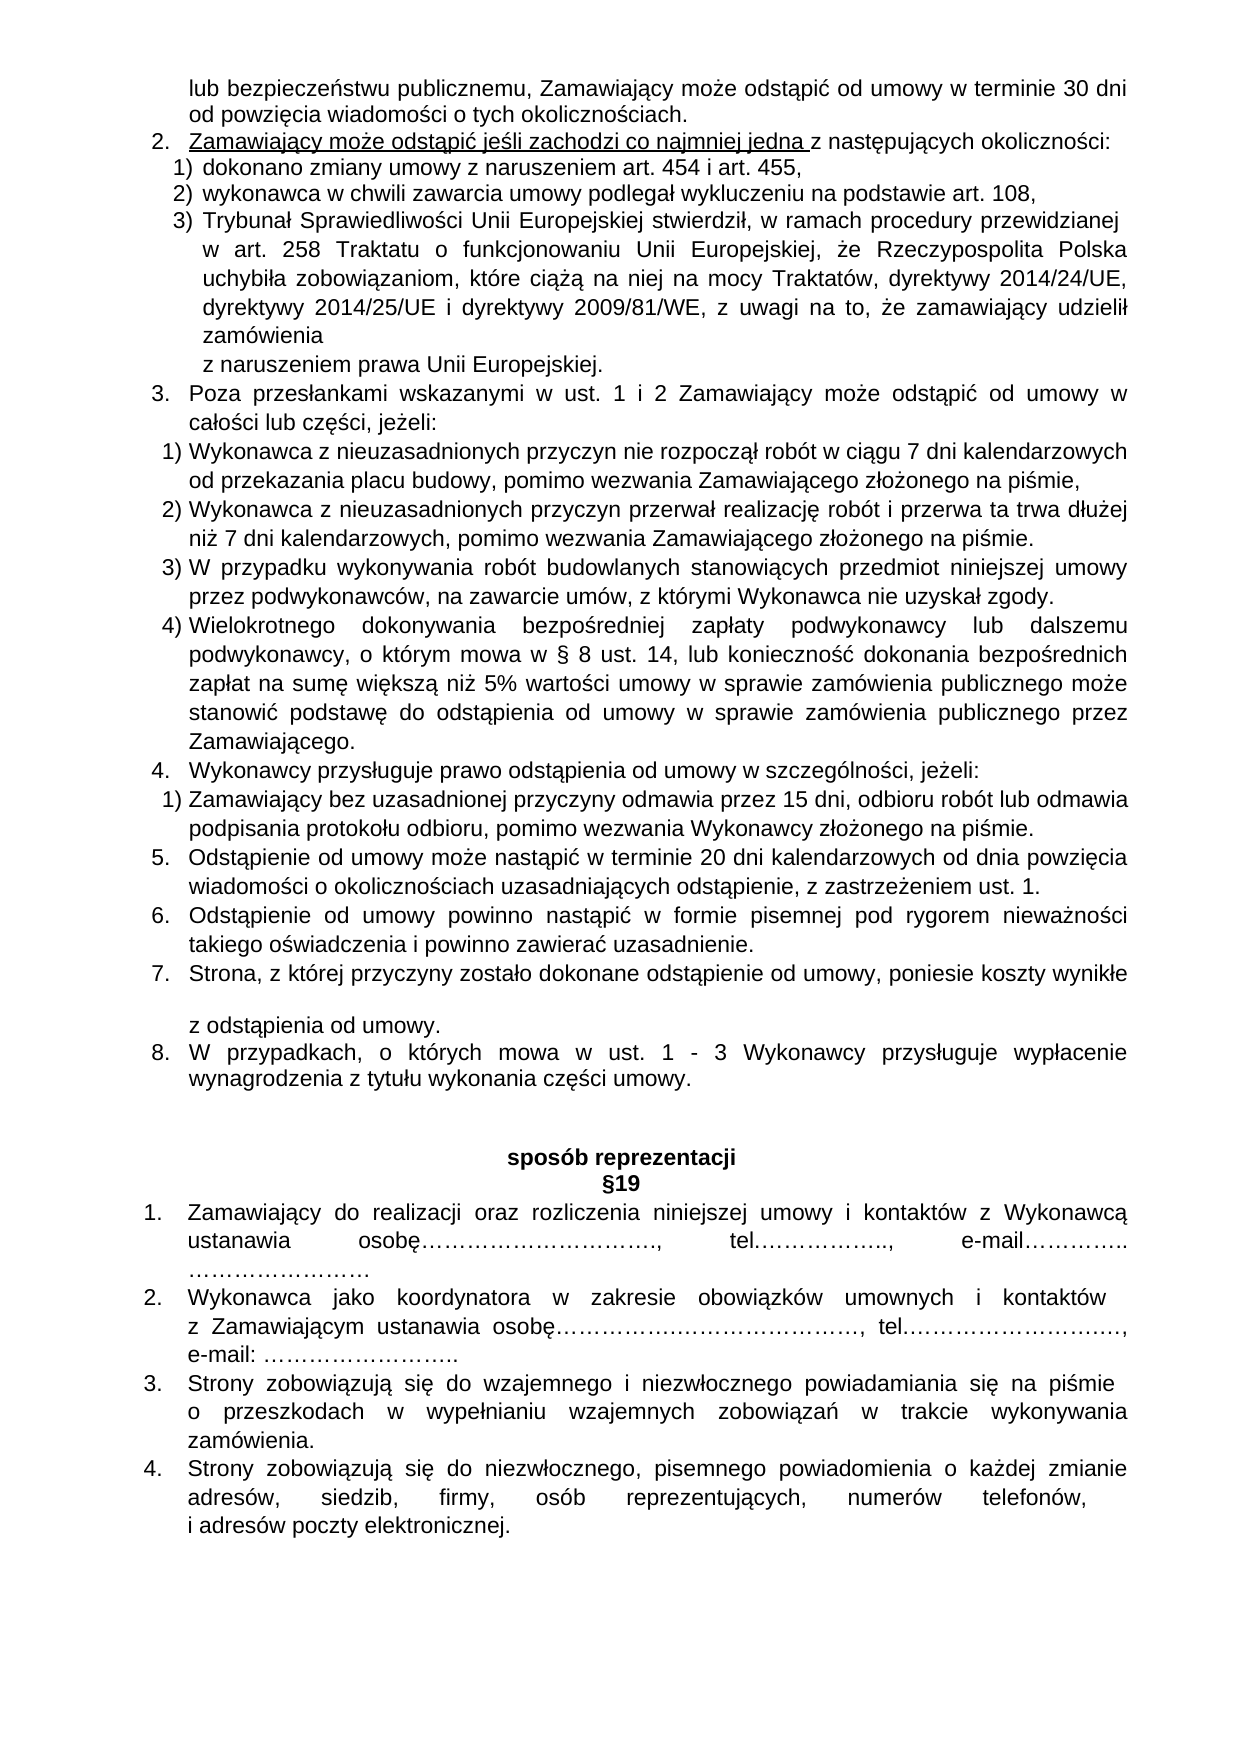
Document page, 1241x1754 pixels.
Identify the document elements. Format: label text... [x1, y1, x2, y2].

text 1) Zamawiający bez uzasadnionej przyczyny odmawia przez 15 dni, odbioru robót lub odmawia podpisania protokołu odbioru, pomimo wezwania Wykonawcy złożonego na piśmie. [162, 786, 1128, 841]
list Trybunał Sprawiedliwości Unii Europejskiej stwierdził, w ramach procedury przewidzianej w art. 258 Traktatu o funkcjonowaniu Unii Europejskiej, że Rzeczypospolita Polska uchybiła zobowiązaniom, które ciążą na niej na mocy Traktatów, dyrektywy 2014/24/UE, dyrektywy 2014/25/UE i dyrektywy 2009/81/WE, z uwagi na to, że zamawiający udzielił zamówienia z naruszeniem prawa Unii Europejskiej. [173, 207, 1128, 378]
list Wykonawca jako koordynatora w zakresie obowiązków umownych i kontaktów z Zamawiającym ustanawia osobę…………….……………………, tel.…………………….…, e-mail: …………………….. [143, 1284, 1128, 1368]
list Odstąpienie od umowy może nastąpić w terminie 20 dni kalendarzowych od dnia powzięcia wiadomości o okolicznościach uzasadniających odstąpienie, z zastrzeżeniem ust. 1. [151, 844, 1128, 899]
list Odstąpienie od umowy powinno nastąpić w formie pisemnej pod rygorem nieważności takiego oświadczenia i powinno zawierać uzasadnienie. [151, 902, 1128, 957]
list Strony zobowiązują się do wzajemnego i niezwłocznego powiadamiania się na piśmie o przeszkodach w wypełnianiu wzajemnych zobowiązań w trakcie wykonywania zamówienia. [143, 1370, 1128, 1453]
list Wykonawca z nieuzasadnionych przyczyn przerwał realizację robót i przerwa ta trwa dłużej niż 7 dni kalendarzowych, pomimo wezwania Zamawiającego złożonego na piśmie. [162, 496, 1128, 552]
text §19 [114, 1170, 1128, 1197]
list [151, 75, 1128, 128]
list Poza przesłankami wskazanymi w ust. 1 i 2 Zamawiający może odstąpić od umowy w całości lub części, jeżeli: [151, 380, 1128, 436]
list Wykonawcy przysługuje prawo odstąpienia od umowy w szczególności, jeżeli: [151, 757, 1128, 783]
list W przypadku wykonywania robót budowlanych stanowiących przedmiot niniejszej umowy przez podwykonawców, na zawarcie umów, z którymi Wykonawca nie uzyskał zgody. [162, 554, 1128, 609]
list W przypadkach, o których mowa w ust. 1 - 3 Wykonawcy przysługuje wypłacenie wynagrodzenia z tytułu wykonania części umowy. [151, 1039, 1128, 1091]
list Strona, z której przyczyny zostało dokonane odstąpienie od umowy, poniesie koszty wynikłe z odstąpienia od umowy. [151, 959, 1128, 1039]
list Zamawiający może odstąpić jeśli zachodzi co najmniej jedna z następujących okoliczności: [151, 128, 1128, 154]
list Wykonawca z nieuzasadnionych przyczyn nie rozpoczął robót w ciągu 7 dni kalendarzowych od przekazania placu budowy, pomimo wezwania Zamawiającego złożonego na piśmie, [162, 438, 1128, 494]
text sposób reprezentacji [189, 1144, 1128, 1170]
list Strony zobowiązują się do niezwłocznego, pisemnego powiadomienia o każdej zmianie adresów, siedzib, firmy, osób reprezentujących, numerów telefonów, i adresów poczty elektronicznej. [143, 1455, 1128, 1538]
list wykonawca w chwili zawarcia umowy podlegał wykluczeniu na podstawie art. 108, [173, 180, 1128, 207]
list Zamawiający do realizacji oraz rozliczenia niniejszej umowy i kontaktów z Wykonawcą ustanawia osobę…………………………., tel.…………….., e-mail…………..…………………… [143, 1199, 1128, 1282]
list dokonano zmiany umowy z naruszeniem art. 454 i art. 455, [173, 154, 1128, 180]
list Wielokrotnego dokonywania bezpośredniej zapłaty podwykonawcy lub dalszemu podwykonawcy, o którym mowa w § 8 ust. 14, lub konieczność dokonania bezpośrednich zapłat na sumę większą niż 5% wartości umowy w sprawie zamówienia publicznego może stanowić podstawę do odstąpienia od umowy w sprawie zamówienia publicznego przez Zamawiającego. [162, 612, 1128, 754]
